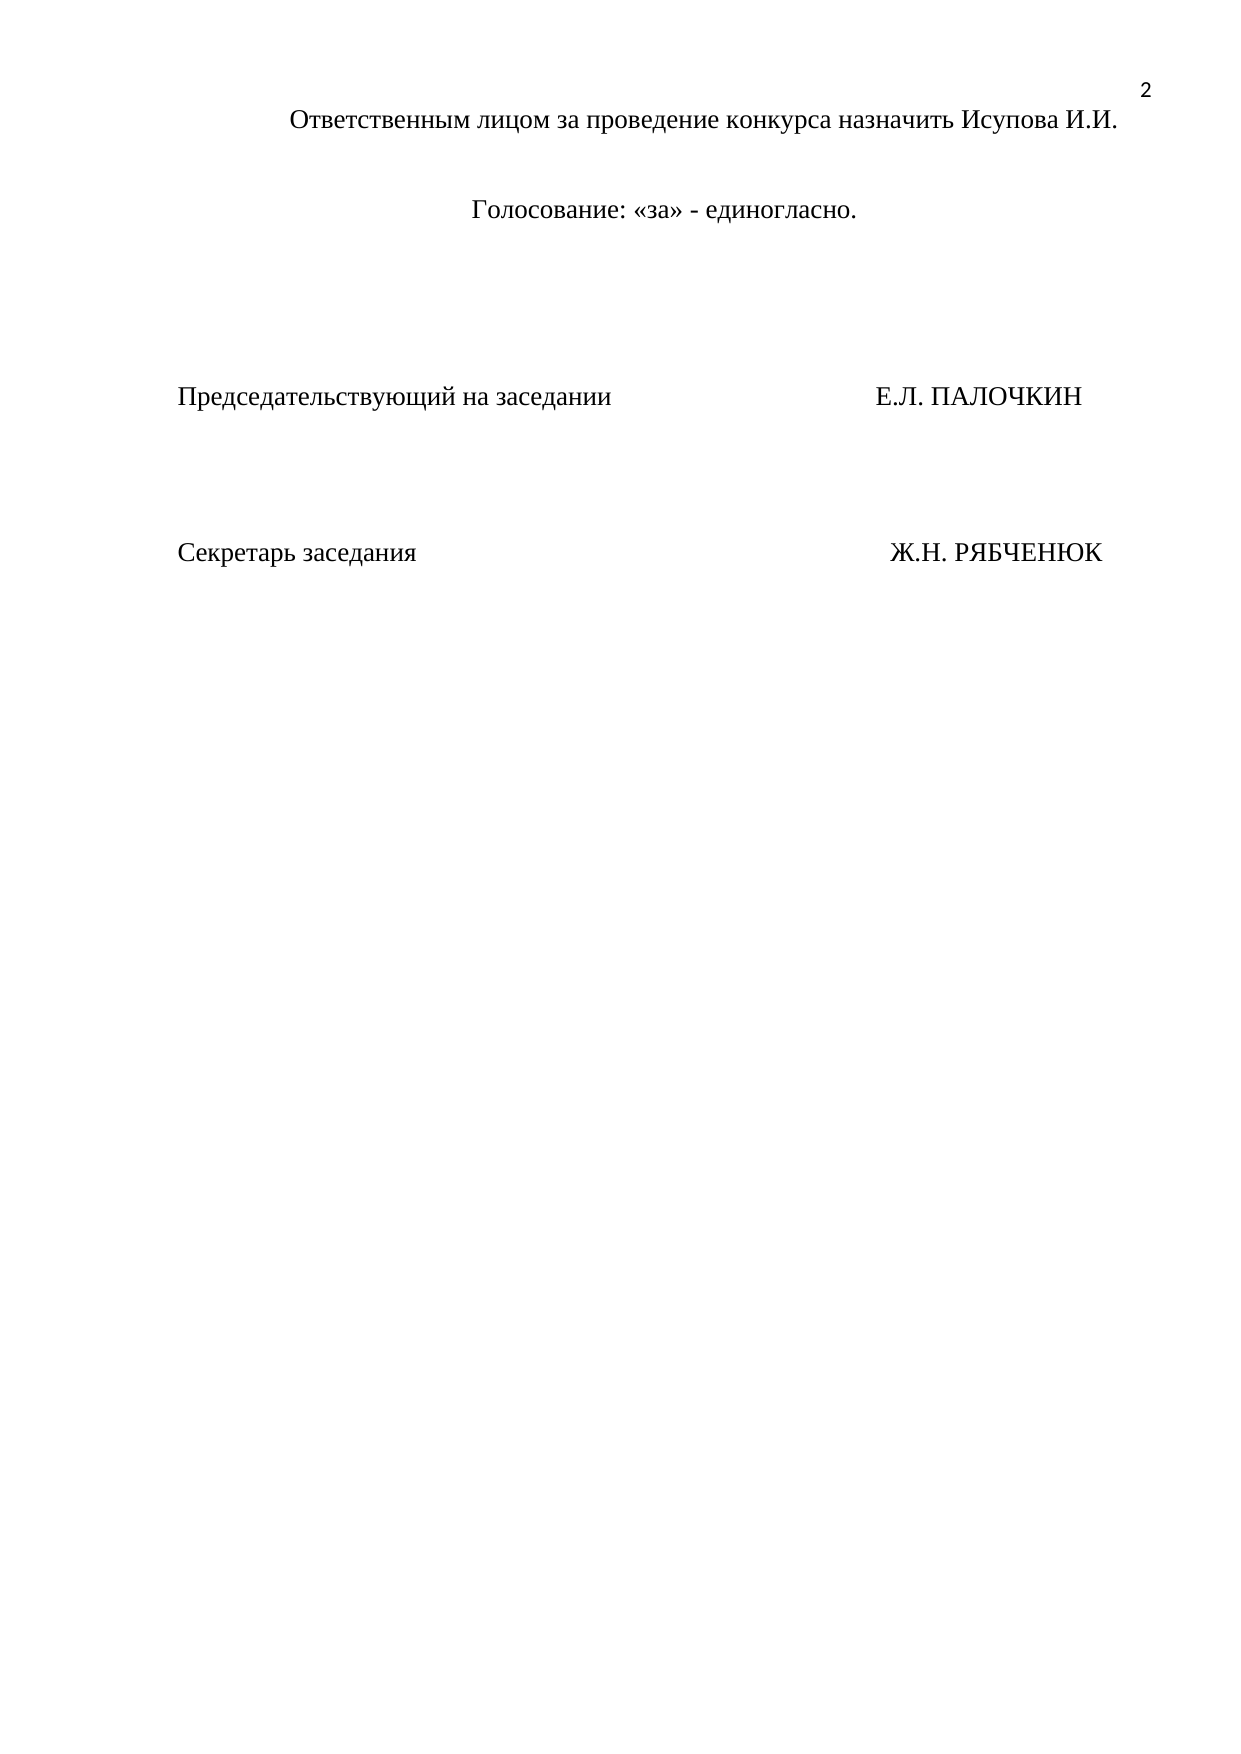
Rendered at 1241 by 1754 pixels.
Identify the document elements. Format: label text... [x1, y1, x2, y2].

text Председательствующий на заседании Е.Л. ПАЛОЧКИН [177, 380, 1152, 411]
text Секретарь заседания Ж.Н. РЯБЧЕНЮК [177, 536, 1152, 567]
text Голосование: «за» - единогласно. [177, 193, 1152, 224]
text Ответственным лицом за проведение конкурса назначить Исупова И.И. [177, 103, 1152, 134]
